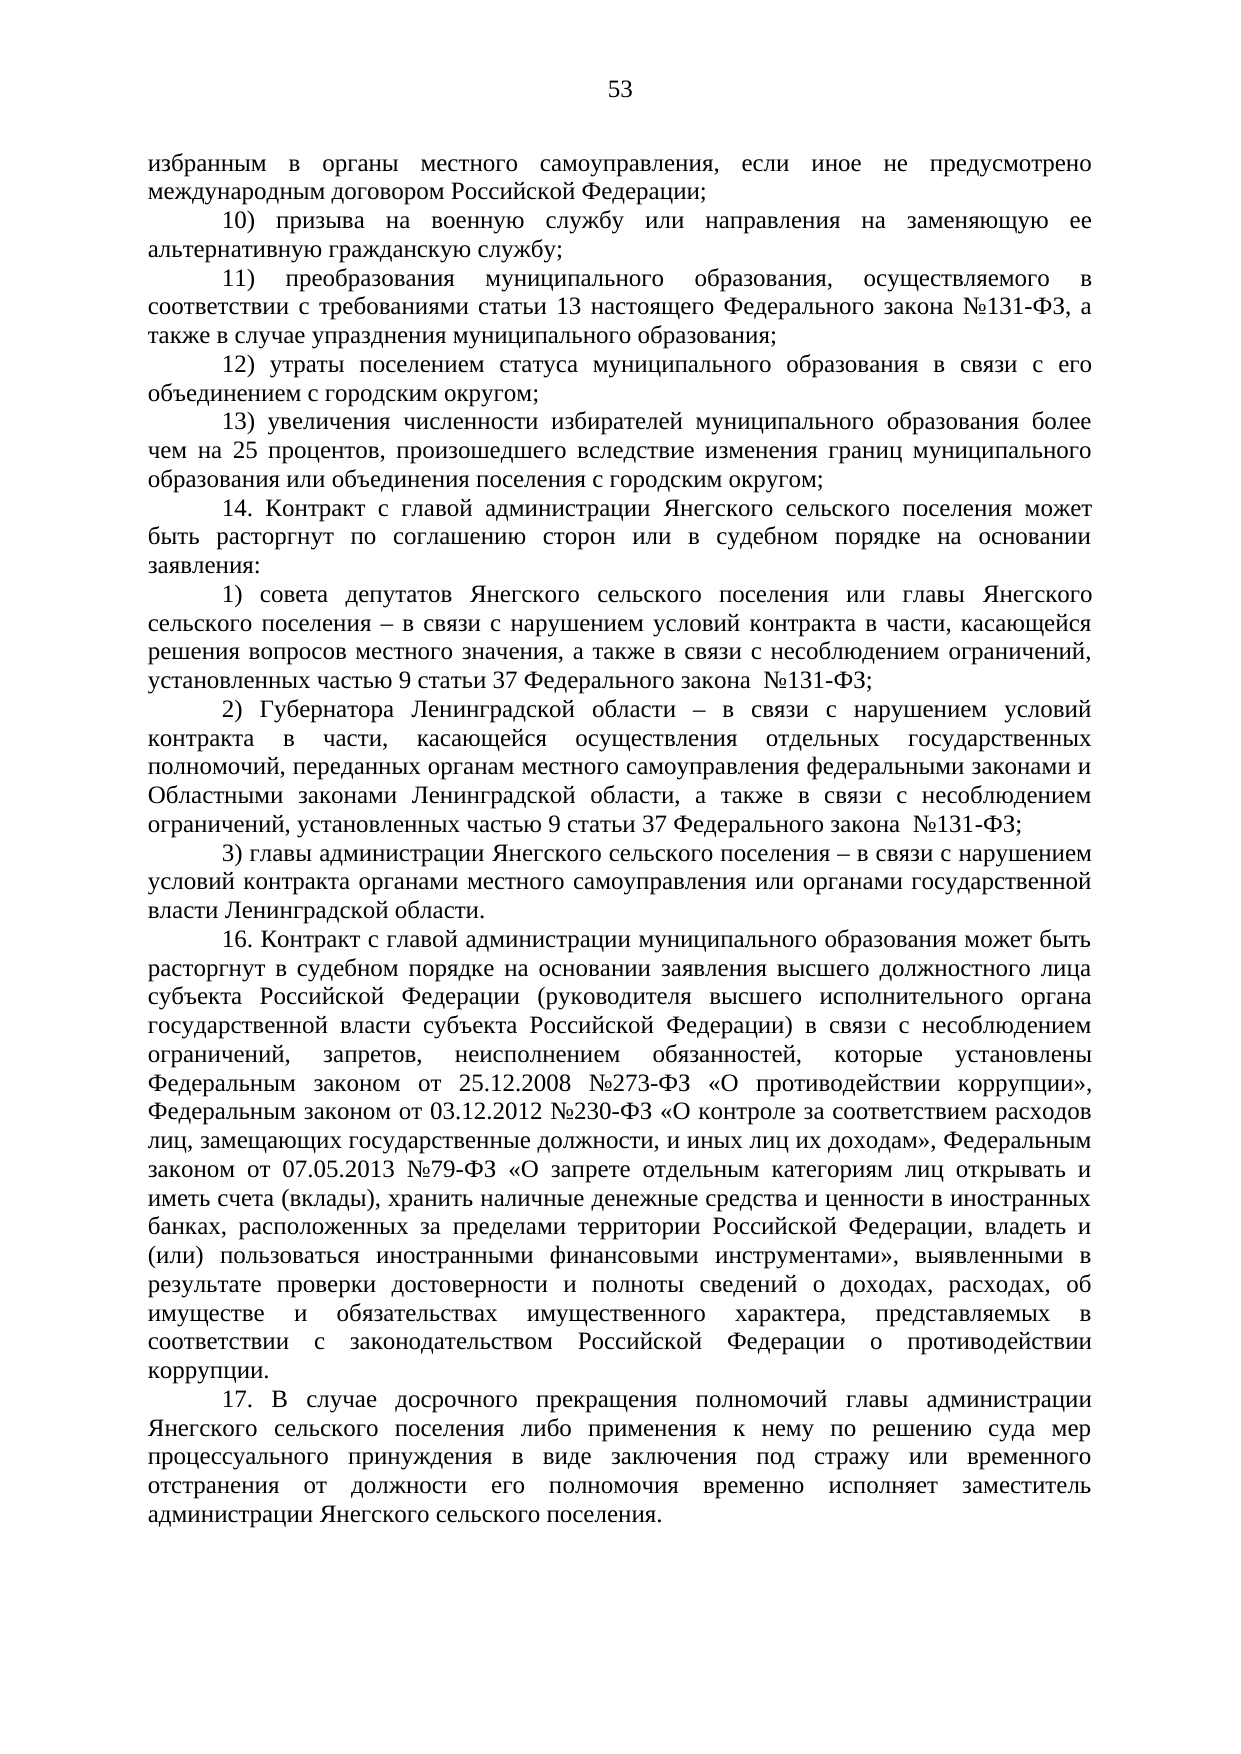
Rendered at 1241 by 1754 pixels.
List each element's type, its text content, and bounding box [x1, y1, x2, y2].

text 16. Контракт с главой администрации муниципального образования может быть расторгнут в судебном порядке на основании заявления высшего должностного лица субъекта Российской Федерации (руководителя высшего исполнительного органа государственной власти субъекта Российской Федерации) в связи с несоблюдением ограничений, запретов, неисполнением обязанностей, которые установлены Федеральным законом от 25.12.2008 №273-ФЗ «О противодействии коррупции», Федеральным законом от 03.12.2012 №230-ФЗ «О контроле за соответствием расходов лиц, замещающих государственные должности, и иных лиц их доходам», Федеральным законом от 07.05.2013 №79-ФЗ «О запрете отдельным категориям лиц открывать и иметь счета (вклады), хранить наличные денежные средства и ценности в иностранных банках, расположенных за пределами территории Российской Федерации, владеть и (или) пользоваться иностранными финансовыми инструментами», выявленными в результате проверки достоверности и полноты сведений о доходах, расходах, об имуществе и обязательствах имущественного характера, представляемых в соответствии с законодательством Российской Федерации о противодействии коррупции. [148, 924, 1092, 1384]
text 11) преобразования муниципального образования, осуществляемого в соответствии с требованиями статьи 13 настоящего Федерального закона №131-ФЗ, а также в случае упразднения муниципального образования; [148, 263, 1092, 349]
text 13) увеличения численности избирателей муниципального образования более чем на 25 процентов, произошедшего вследствие изменения границ муниципального образования или объединения поселения с городским округом; [148, 406, 1092, 493]
text 3) главы администрации Янегского сельского поселения – в связи с нарушением условий контракта органами местного самоуправления или органами государственной власти Ленинградской области. [148, 838, 1092, 924]
text 12) утраты поселением статуса муниципального образования в связи с его объединением с городским округом; [148, 349, 1092, 406]
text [148, 148, 1092, 205]
text 14. Контракт с главой администрации Янегского сельского поселения может быть расторгнут по соглашению сторон или в судебном порядке на основании заявления: [148, 493, 1092, 579]
text 2) Губернатора Ленинградской области – в связи с нарушением условий контракта в части, касающейся осуществления отдельных государственных полномочий, переданных органам местного самоуправления федеральными законами и Областными законами Ленинградской области, а также в связи с несоблюдением ограничений, установленных частью 9 статьи 37 Федерального закона №131-ФЗ; [148, 694, 1092, 838]
text 1) совета депутатов Янегского сельского поселения или главы Янегского сельского поселения – в связи с нарушением условий контракта в части, касающейся решения вопросов местного значения, а также в связи с несоблюдением ограничений, установленных частью 9 статьи 37 Федерального закона №131-ФЗ; [148, 579, 1092, 694]
text 17. В случае досрочного прекращения полномочий главы администрации Янегского сельского поселения либо применения к нему по решению суда мер процессуального принуждения в виде заключения под стражу или временного отстранения от должности его полномочия временно исполняет заместитель администрации Янегского сельского поселения. [148, 1384, 1092, 1528]
text 10) призыва на военную службу или направления на заменяющую ее альтернативную гражданскую службу; [148, 205, 1092, 263]
